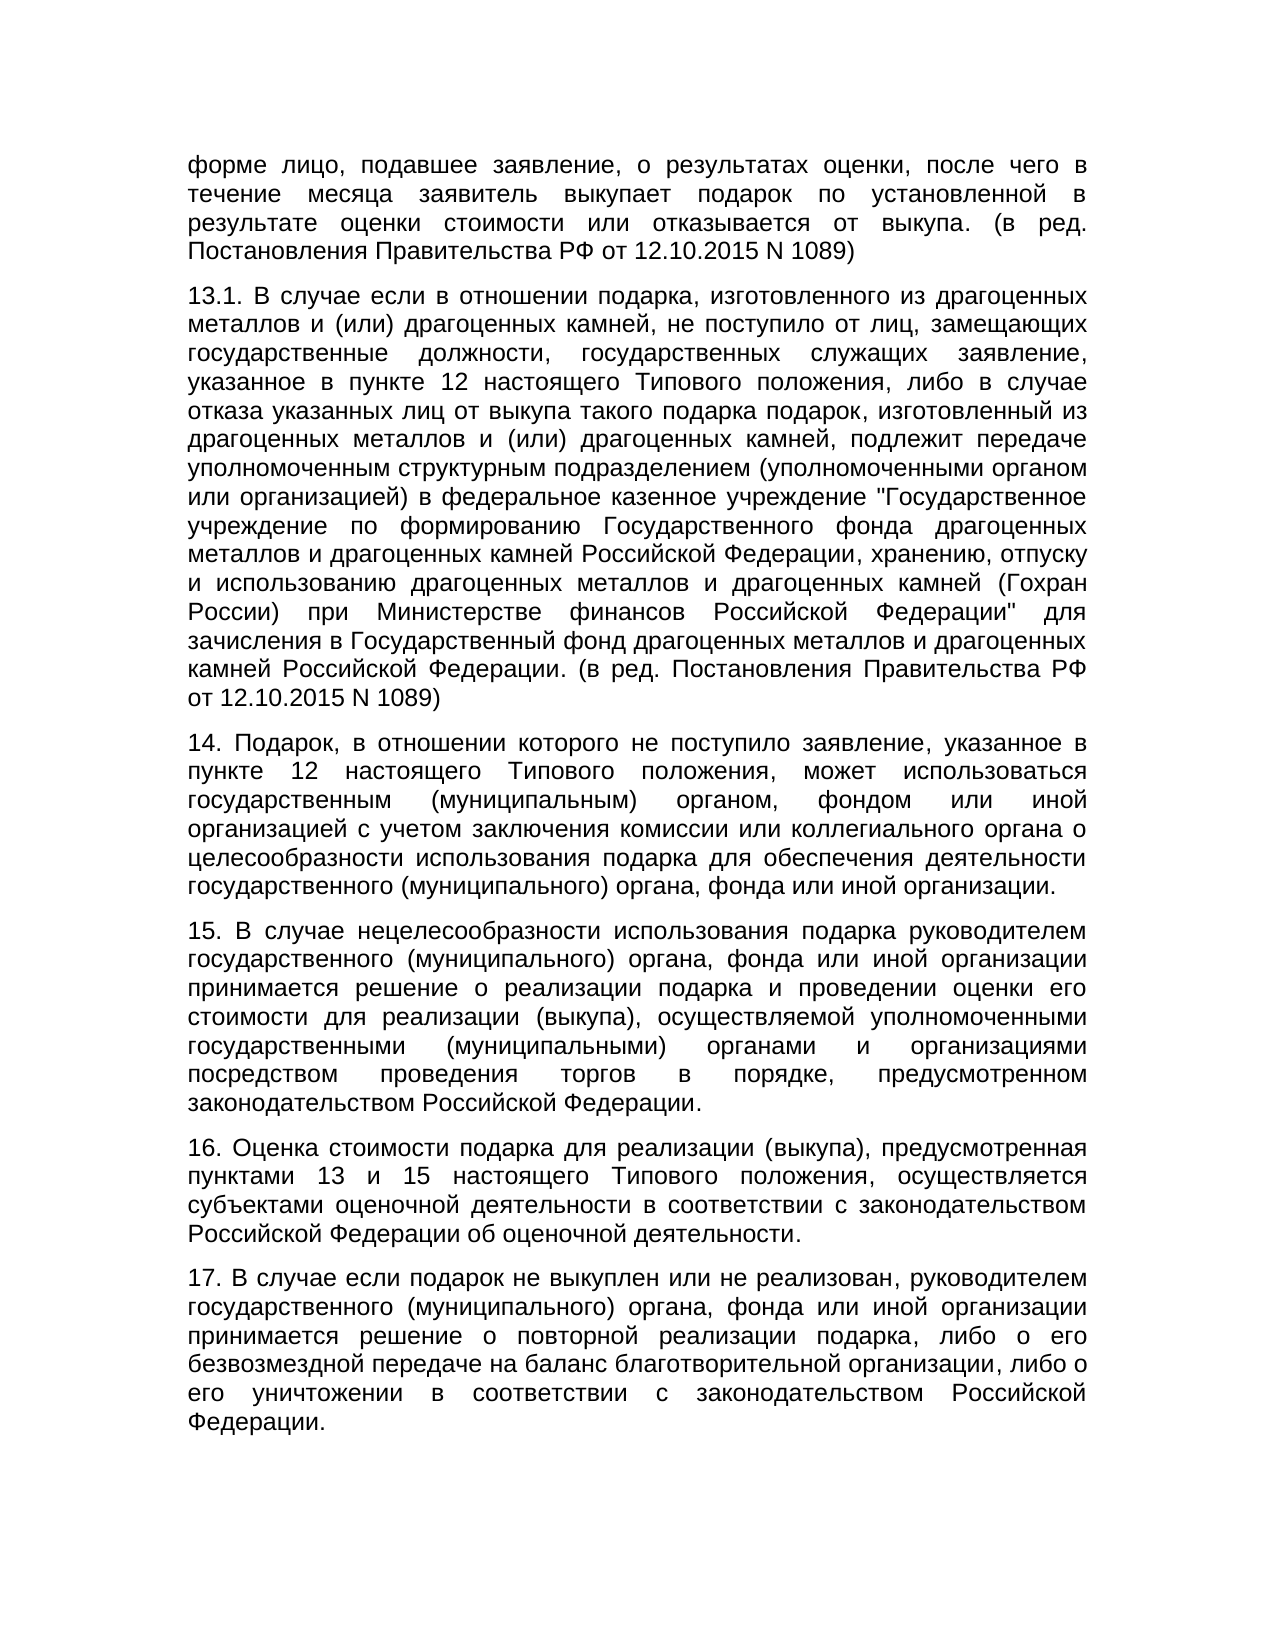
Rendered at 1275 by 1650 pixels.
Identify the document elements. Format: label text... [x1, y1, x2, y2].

text 16. Оценка стоимости подарка для реализации (выкупа), предусмотренная пунктами 13 и 15 настоящего Типового положения, осуществляется субъектами оценочной деятельности в соответствии с законодательством Российской Федерации об оценочной деятельности. [187, 1132, 1087, 1247]
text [187, 150, 1087, 265]
text 17. В случае если подарок не выкуплен или не реализован, руководителем государственного (муниципального) органа, фонда или иной организации принимается решение о повторной реализации подарка, либо о его безвозмездной передаче на баланс благотворительной организации, либо о его уничтожении в соответствии с законодательством Российской Федерации. [187, 1263, 1087, 1436]
text 15. В случае нецелесообразности использования подарка руководителем государственного (муниципального) органа, фонда или иной организации принимается решение о реализации подарка и проведении оценки его стоимости для реализации (выкупа), осуществляемой уполномоченными государственными (муниципальными) органами и организациями посредством проведения торгов в порядке, предусмотренном законодательством Российской Федерации. [187, 916, 1087, 1117]
text 13.1. В случае если в отношении подарка, изготовленного из драгоценных металлов и (или) драгоценных камней, не поступило от лиц, замещающих государственные должности, государственных служащих заявление, указанное в пункте 12 настоящего Типового положения, либо в случае отказа указанных лиц от выкупа такого подарка подарок, изготовленный из драгоценных металлов и (или) драгоценных камней, подлежит передаче уполномоченным структурным подразделением (уполномоченными органом или организацией) в федеральное казенное учреждение "Государственное учреждение по формированию Государственного фонда драгоценных металлов и драгоценных камней Российской Федерации, хранению, отпуску и использованию драгоценных металлов и драгоценных камней (Гохран России) при Министерстве финансов Российской Федерации" для зачисления в Государственный фонд драгоценных металлов и драгоценных камней Российской Федерации. (в ред. Постановления Правительства РФ от 12.10.2015 N 1089) [187, 281, 1087, 712]
text 14. Подарок, в отношении которого не поступило заявление, указанное в пункте 12 настоящего Типового положения, может использоваться государственным (муниципальным) органом, фондом или иной организацией с учетом заключения комиссии или коллегиального органа о целесообразности использования подарка для обеспечения деятельности государственного (муниципального) органа, фонда или иной организации. [187, 727, 1087, 900]
